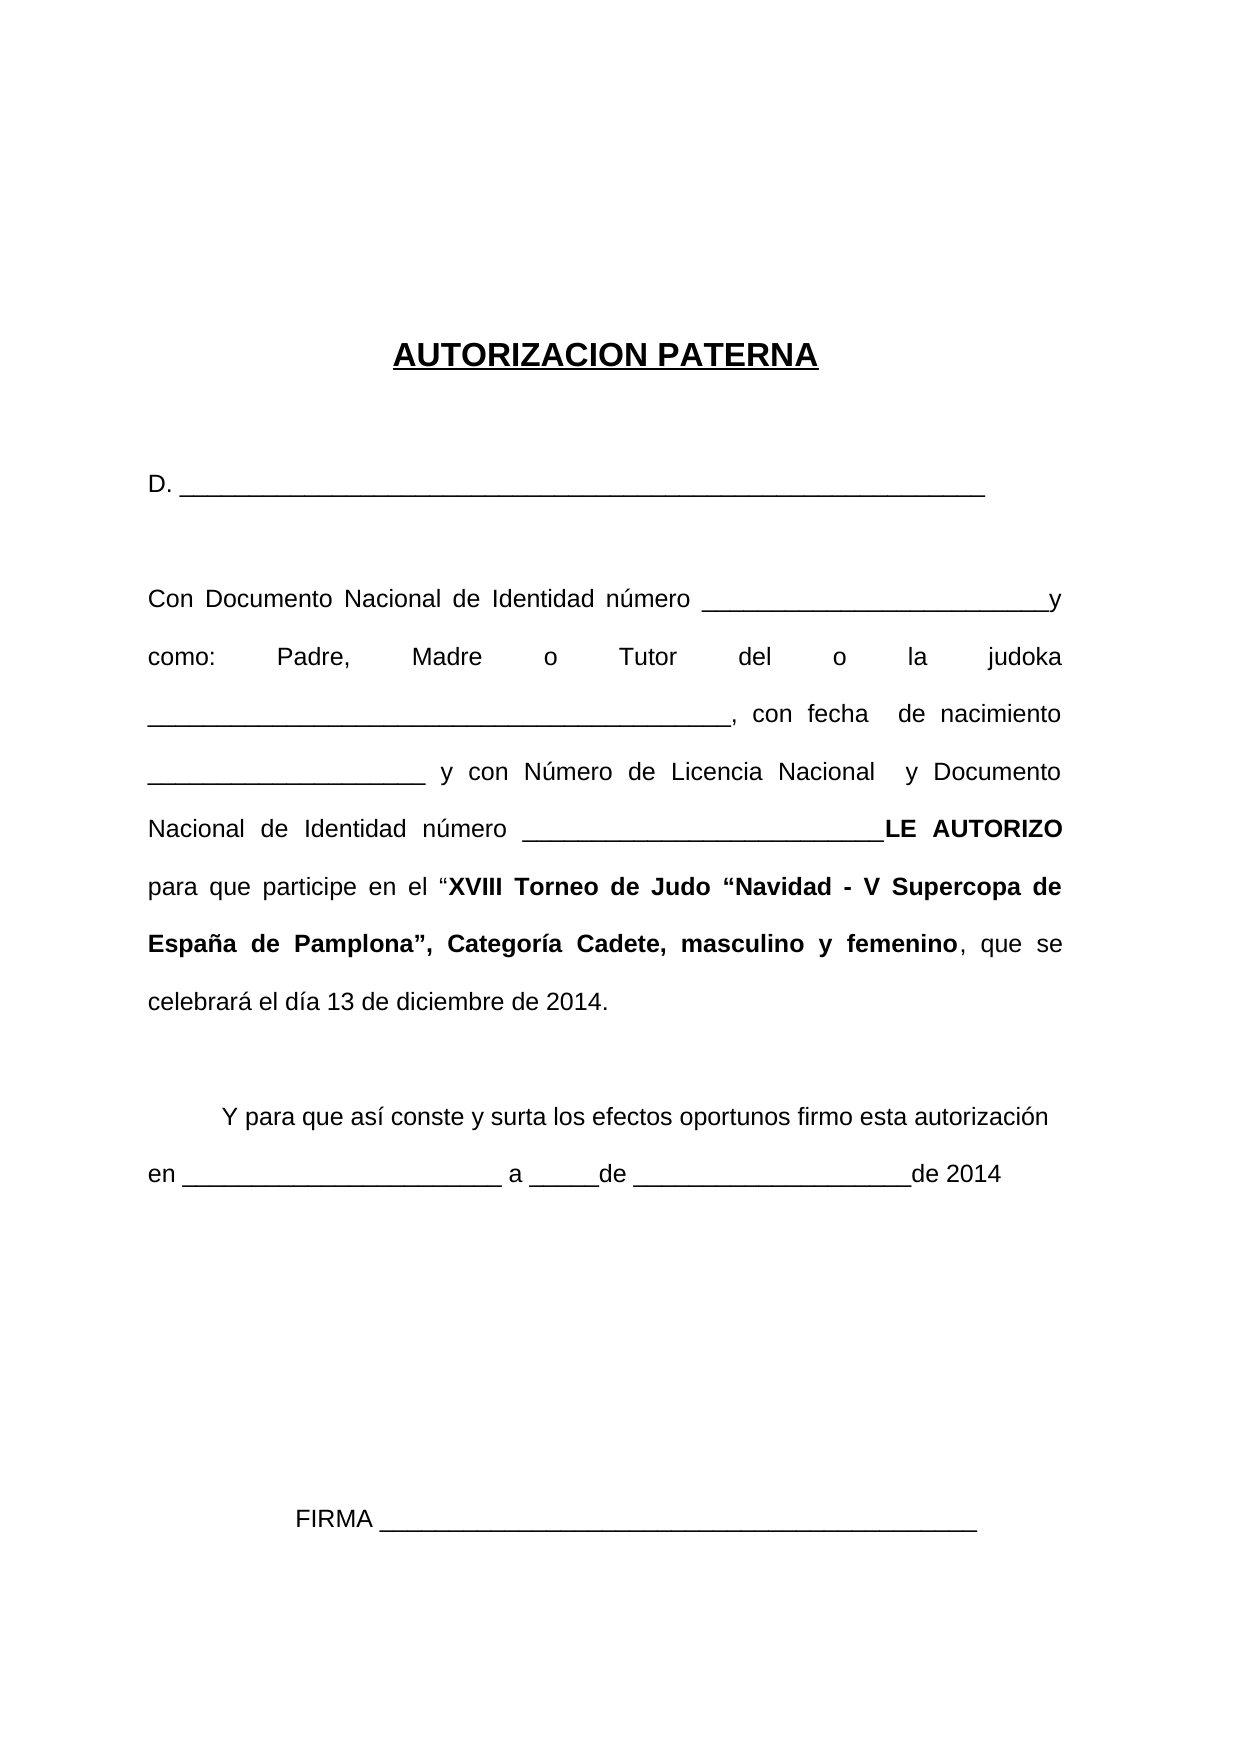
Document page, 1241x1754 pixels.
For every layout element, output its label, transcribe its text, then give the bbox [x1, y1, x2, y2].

text FIRMA ___________________________________________ [148, 1504, 1063, 1533]
text Y para que así conste y surta los efectos oportunos firmo esta autorización en _______________________ a _____de ____________________de 2014 [148, 1102, 1063, 1188]
text Con Documento Nacional de Identidad número _________________________y como: Padre, Madre o Tutor del o la judoka __________________________________________, con fecha de nacimiento ____________________ y con Número de Licencia Nacional y Documento Nacional de Identidad número __________________________LE AUTORIZO para que participe en el “XVIII Torneo de Judo “Navidad - V Supercopa de España de Pamplona”, Categoría Cadete, masculino y femenino, que se celebrará el día 13 de diciembre de 2014. [148, 584, 1063, 1016]
subtitle AUTORIZACION PATERNA [148, 335, 1063, 373]
text D. __________________________________________________________ [148, 469, 1063, 498]
